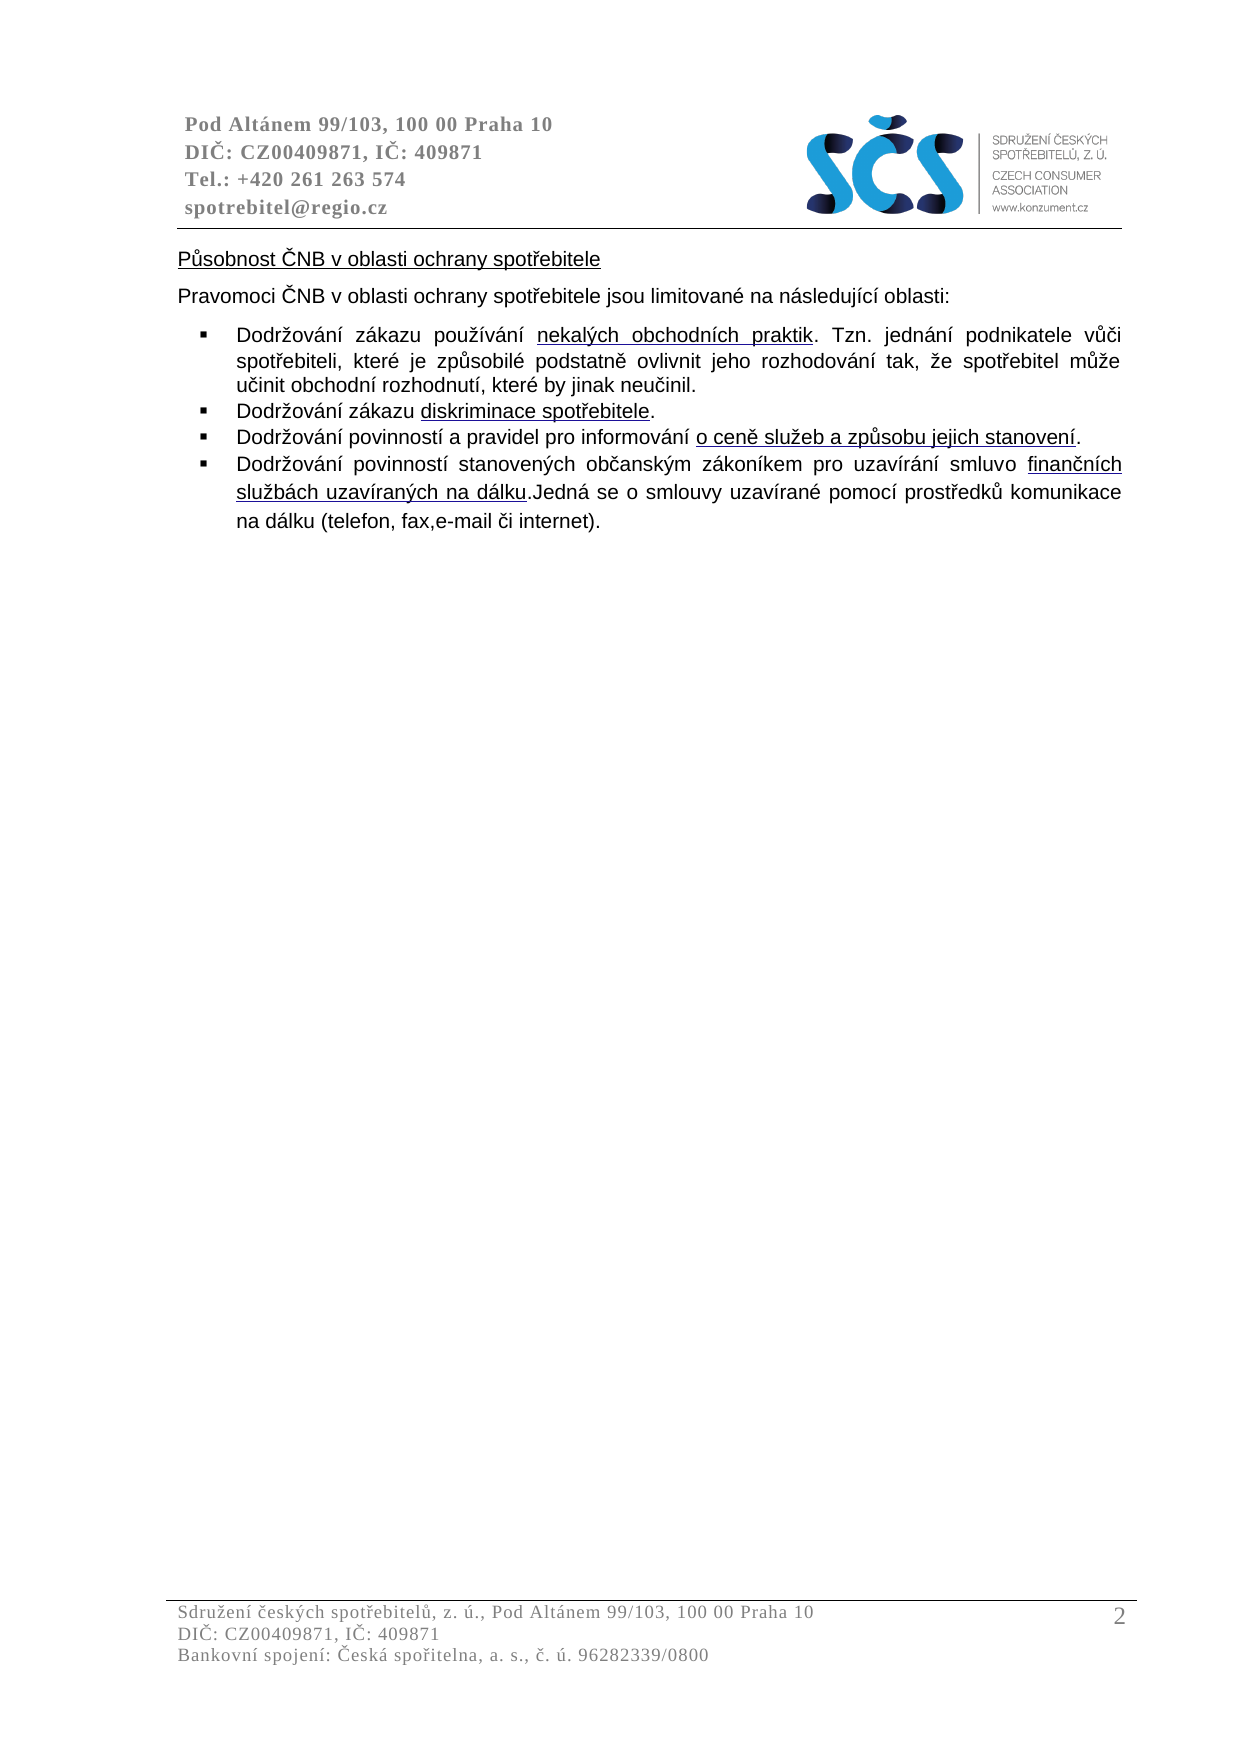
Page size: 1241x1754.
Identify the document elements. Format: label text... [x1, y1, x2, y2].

list Dodržování zákazu diskriminace spotřebitele. [199, 396, 1122, 425]
list Dodržování povinností a pravidel pro informování o ceně služeb a způsobu jejich stanovení. [199, 425, 1122, 449]
list Dodržování povinností stanovených občanským zákoníkem pro uzavírání smluv o finančních službách uzavíraných na dálku. Jedná se o smlouvy uzavírané pomocí prostředků komunikace na dálku (telefon, fax, e-mail či internet). [199, 449, 1122, 534]
text Působnost ČNB v oblasti ochrany spotřebitele [177, 247, 1122, 271]
picture [799, 112, 1116, 216]
text Pravomoci ČNB v oblasti ochrany spotřebitele jsou limitované na následující oblasti: [177, 284, 1122, 308]
list Dodržování zákazu používání nekalých obchodních praktik. Tzn. jednání podnikatele vůči spotřebiteli, které je způsobilé podstatně ovlivnit jeho rozhodování tak, že spotřebitel může učinit obchodní rozhodnutí, které by jinak neučinil. [199, 320, 1122, 396]
